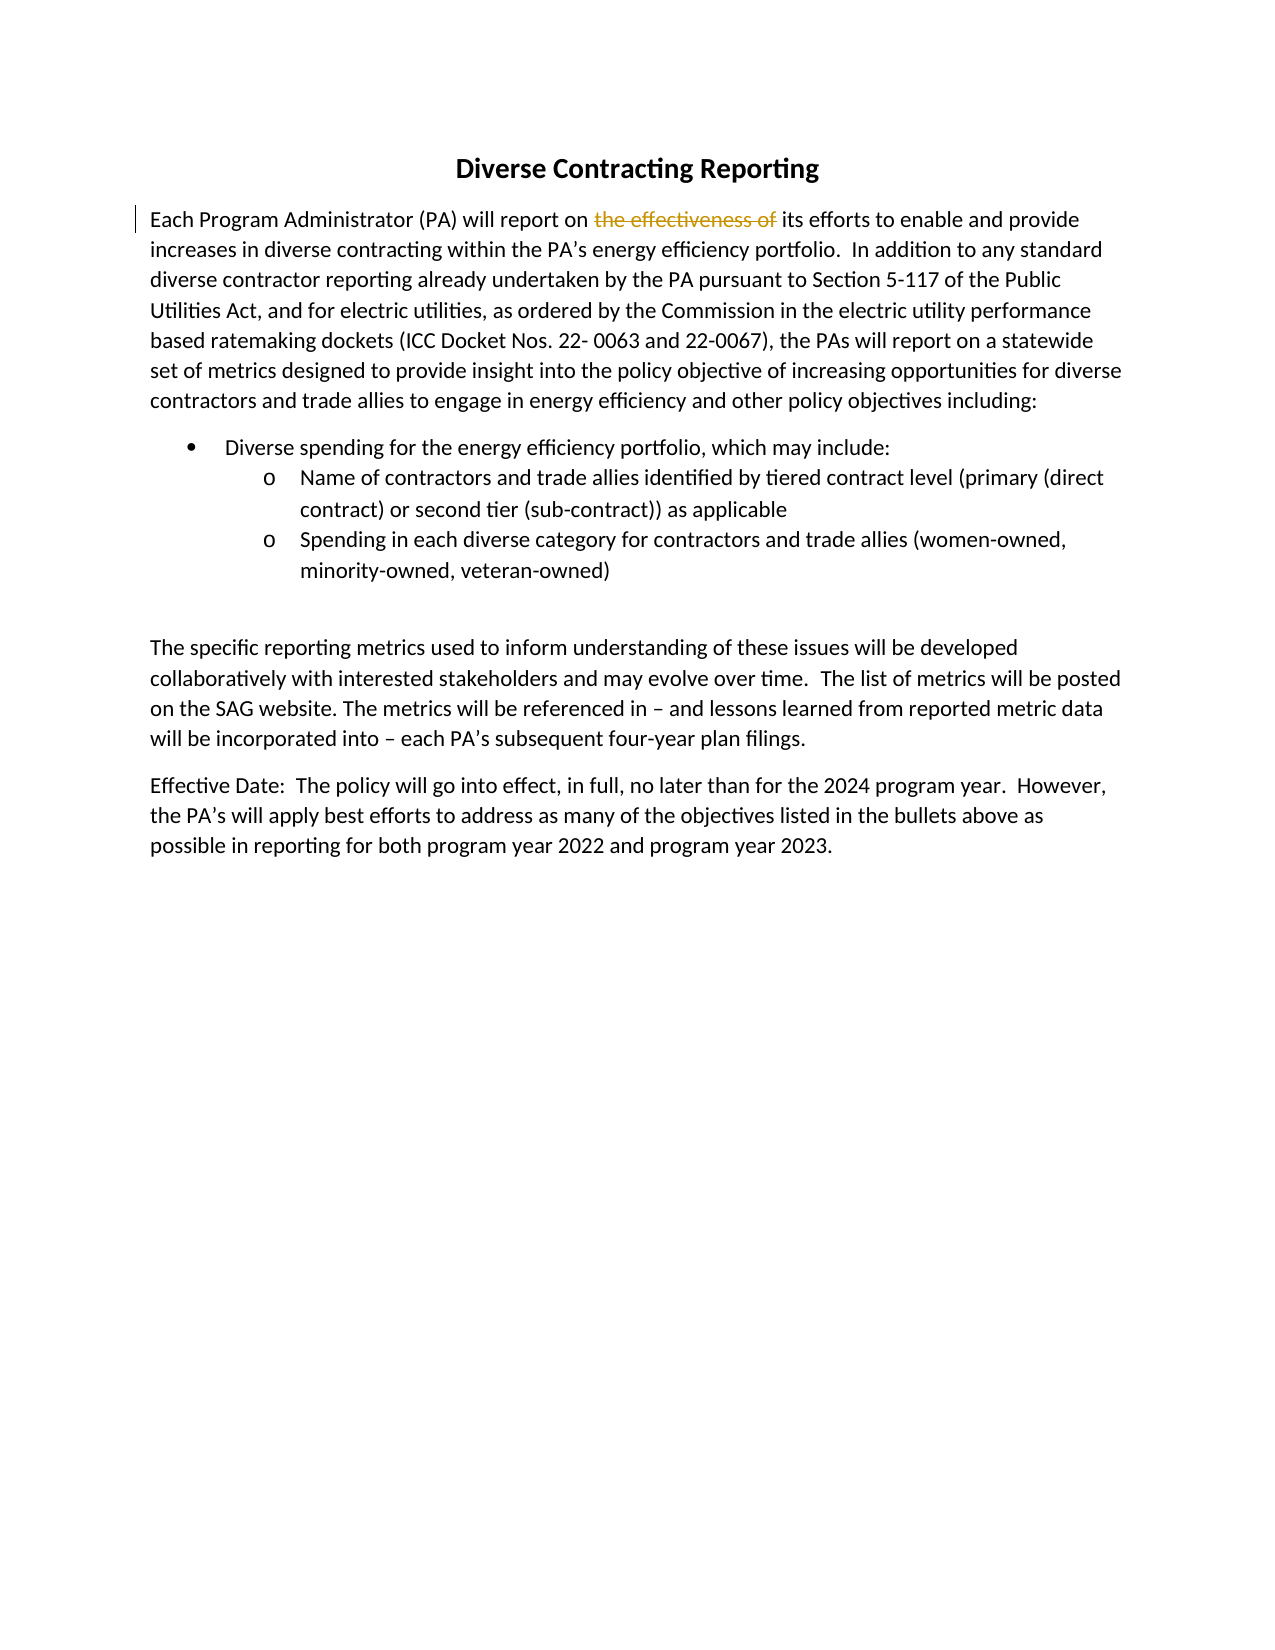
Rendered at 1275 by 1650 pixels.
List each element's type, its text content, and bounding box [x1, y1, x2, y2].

text Effective Date: The policy will go into effect, in full, no later than for the 2024 program year. However, the PA’s will apply best efforts to address as many of the objectives listed in the bullets above as possible in reporting for both program year 2022 and program year 2023. [150, 771, 1125, 859]
text The specific reporting metrics used to inform understanding of these issues will be developed collaboratively with interested stakeholders and may evolve over time. The list of metrics will be posted on the SAG website. The metrics will be referenced in – and lessons learned from reported metric data will be incorporated into – each PA’s subsequent four-year plan filings. [150, 633, 1125, 752]
list Name of contractors and trade allies identified by tiered contract level (primary (direct contract) or second tier (sub-contract)) as applicable [262, 463, 1125, 523]
list Spending in each diverse category for contractors and trade allies (women-owned, minority-owned, veteran-owned) [262, 525, 1125, 584]
text Each Program Administrator (PA) will report on its efforts to enable and provide increases in diverse contracting within the PA’s energy efficiency portfolio. In addition to any standard diverse contractor reporting already undertaken by the PA pursuant to Section 5-117 of the Public Utilities Act, and for electric utilities, as ordered by the Commission in the electric utility performance based ratemaking dockets (ICC Docket Nos. 22- 0063 and 22-0067), the PAs will report on a statewide set of metrics designed to provide insight into the policy objective of increasing opportunities for diverse contractors and trade allies to engage in energy efficiency and other policy objectives including: [150, 205, 1125, 414]
text Diverse Contracting Reporting [150, 150, 1125, 186]
list Diverse spending for the energy efficiency portfolio, which may include: [187, 433, 1125, 461]
